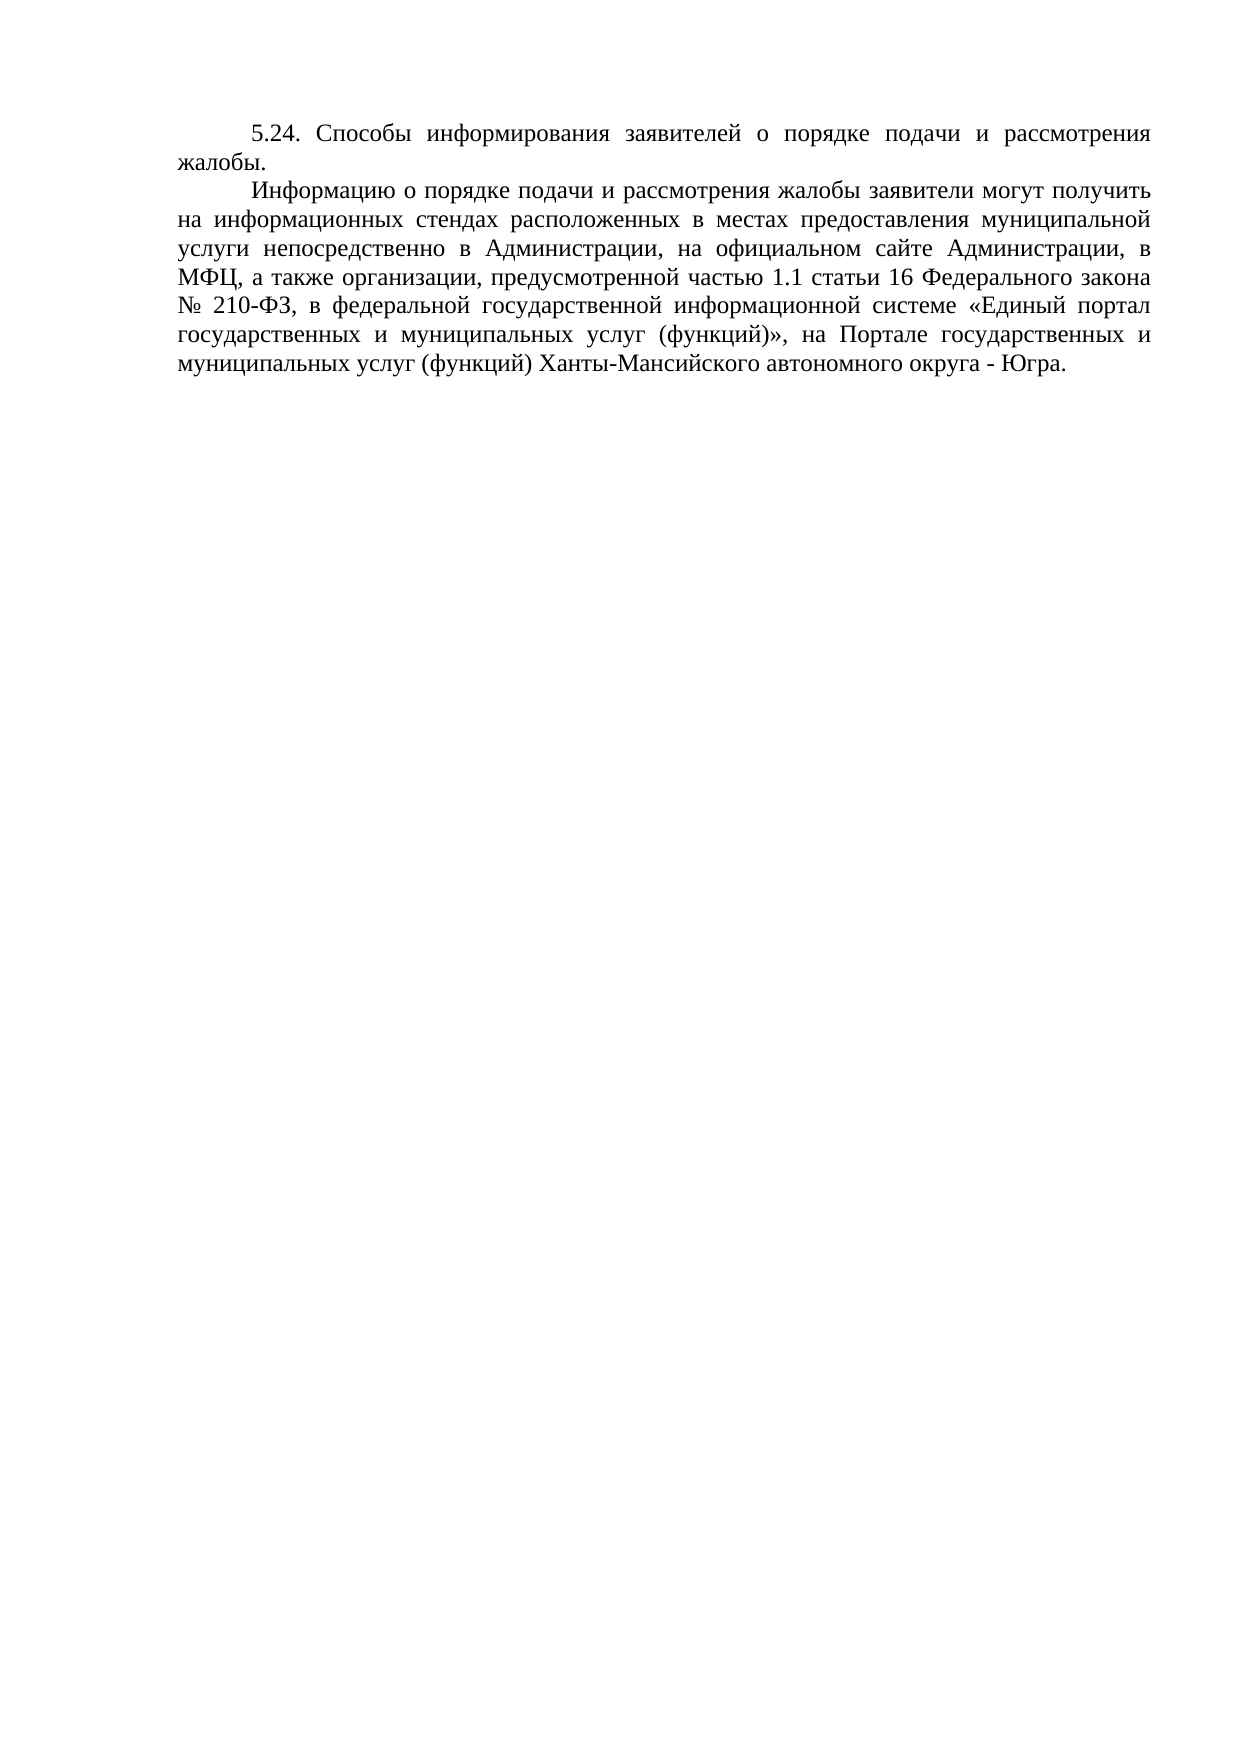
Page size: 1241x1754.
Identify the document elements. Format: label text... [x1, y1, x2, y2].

text 5.24. Способы информирования заявителей о порядке подачи и рассмотрения жалобы. [177, 118, 1152, 176]
text Информацию о порядке подачи и рассмотрения жалобы заявители могут получить на информационных стендах расположенных в местах предоставления муниципальной услуги непосредственно в Администрации, на официальном сайте Администрации, в МФЦ, а также организации, предусмотренной частью 1.1 статьи 16 Федерального закона № 210-ФЗ, в федеральной государственной информационной системе «Единый портал государственных и муниципальных услуг (функций)», на Портале государственных и муниципальных услуг (функций) Ханты-Мансийского автономного округа - Югра. [177, 176, 1152, 377]
